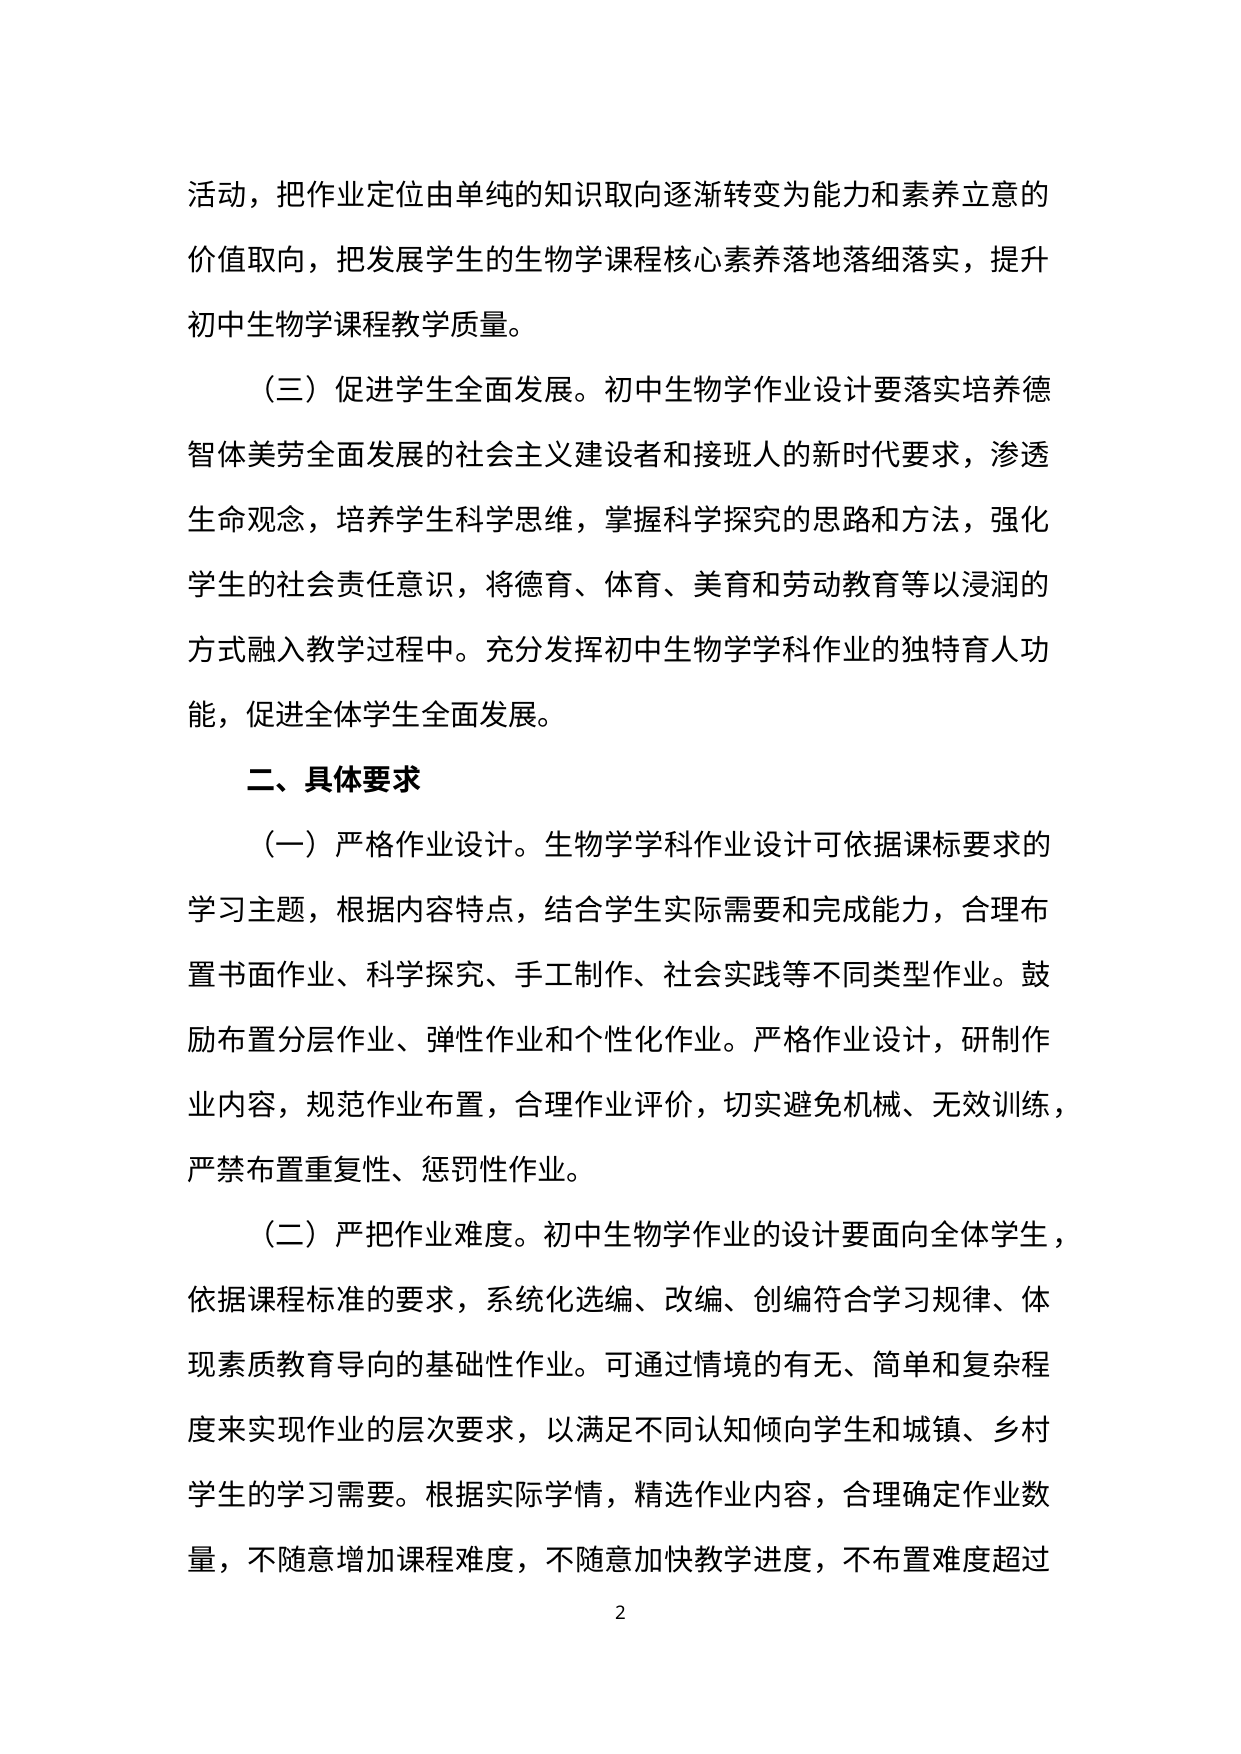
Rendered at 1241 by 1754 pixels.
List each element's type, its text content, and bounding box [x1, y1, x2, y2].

text （一）严格作业设计。生物学学科作业设计可依据课标要求的学习主题，根据内容特点，结合学生实际需要和完成能力，合理布置书面作业、科学探究、手工制作、社会实践等不同类型作业。鼓励布置分层作业、弹性作业和个性化作业。严格作业设计，研制作业内容，规范作业布置，合理作业评价，切实避免机械、无效训练，严禁布置重复性、惩罚性作业。 [187, 810, 1053, 1200]
text 二、具体要求 [187, 745, 1053, 810]
text （三）促进学生全面发展。初中生物学作业设计要落实培养德智体美劳全面发展的社会主义建设者和接班人的新时代要求，渗透生命观念，培养学生科学思维，掌握科学探究的思路和方法，强化学生的社会责任意识，将德育、体育、美育和劳动教育等以浸润的方式融入教学过程中。充分发挥初中生物学学科作业的独特育人功能，促进全体学生全面发展。 [187, 355, 1053, 745]
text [187, 160, 1053, 355]
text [187, 1200, 1053, 1590]
